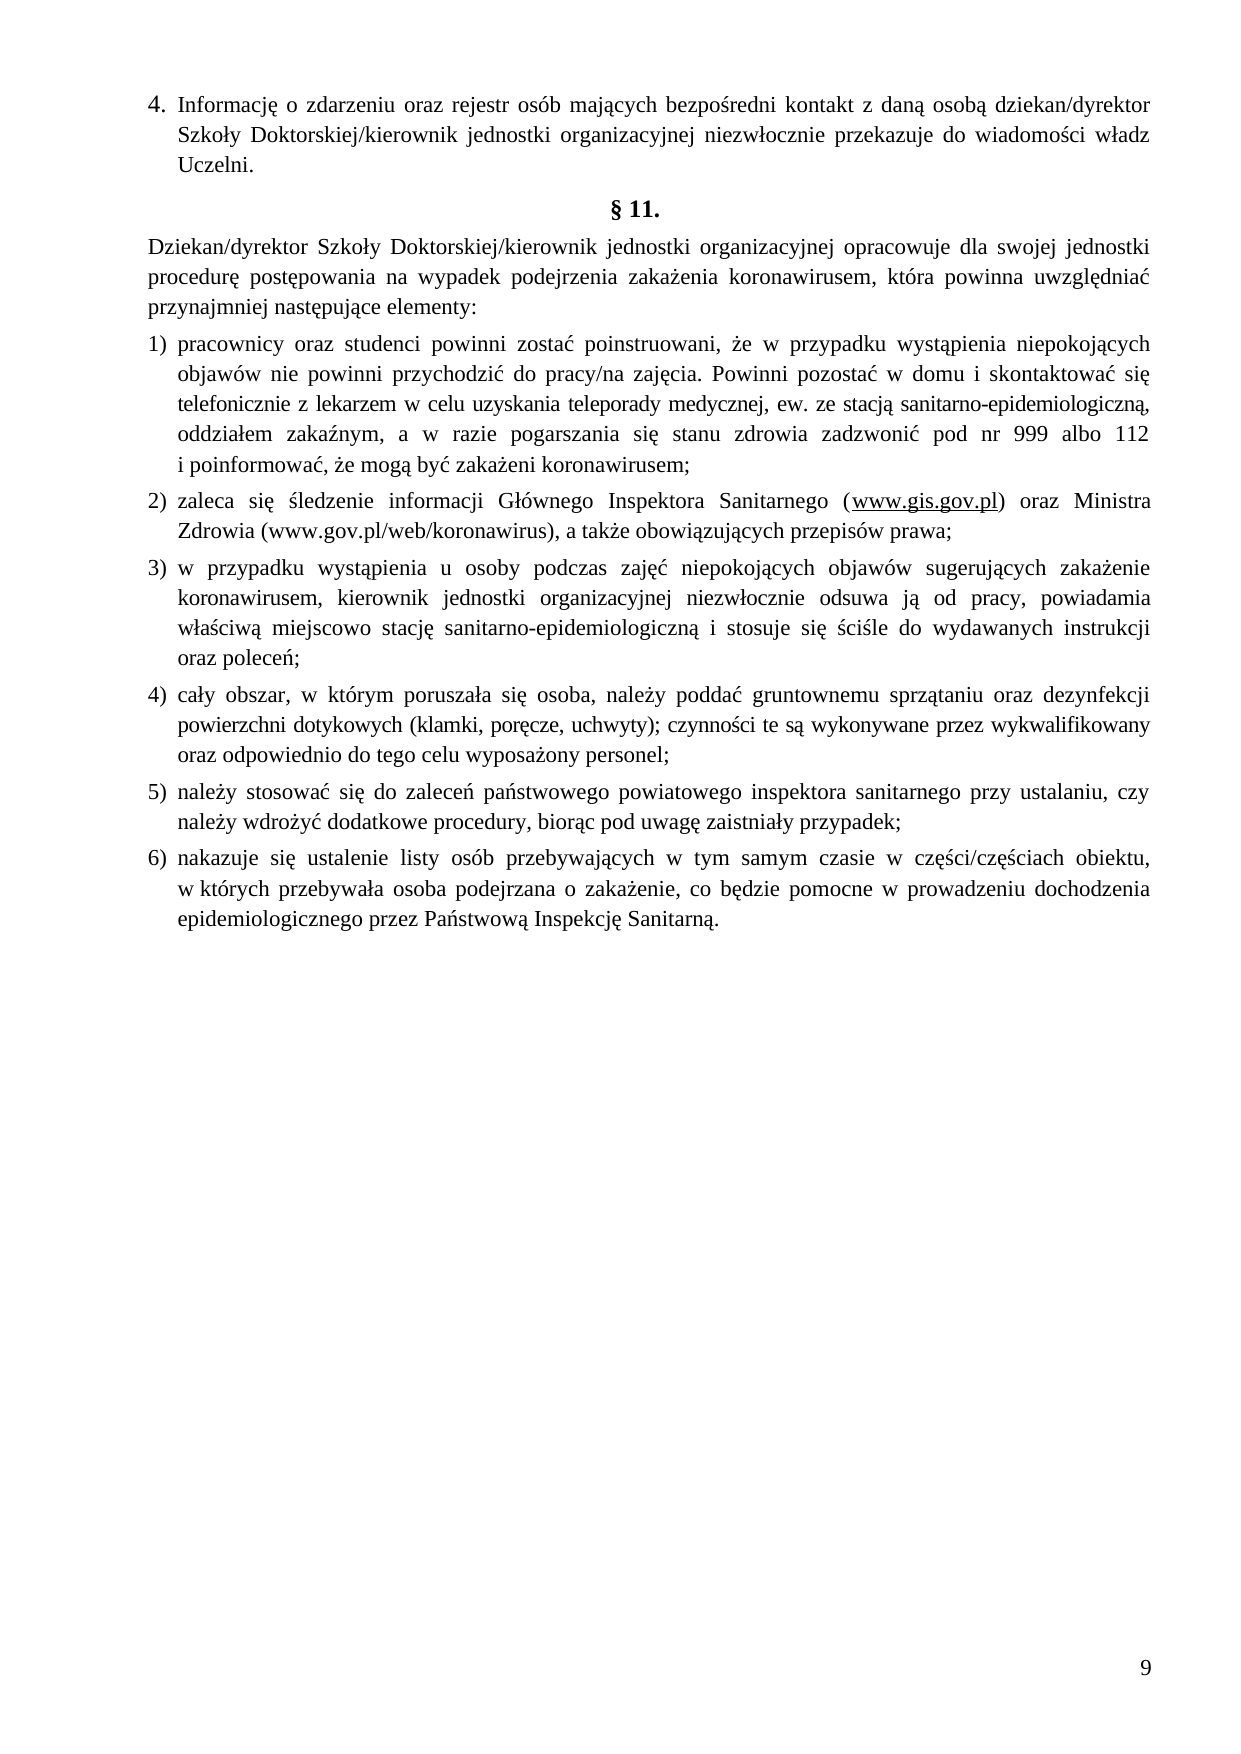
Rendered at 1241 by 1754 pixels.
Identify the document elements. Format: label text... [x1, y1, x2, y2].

list nakazuje się ustalenie listy osób przebywających w tym samym czasie w części/częściach obiektu, w których przebywała osoba podejrzana o zakażenie, co będzie pomocne w prowadzeniu dochodzenia epidemiologicznego przez Państwową Inspekcję Sanitarną. [148, 844, 1152, 931]
list Informację o zdarzeniu oraz rejestr osób mających bezpośredni kontakt z daną osobą dziekan/dyrektor Szkoły Doktorskiej/kierownik jednostki organizacyjnej niezwłocznie przekazuje do wiadomości władz Uczelni. [148, 89, 1152, 178]
list pracownicy oraz studenci powinni zostać poinstruowani, że w przypadku wystąpienia niepokojących objawów nie powinni przychodzić do pracy/na zajęcia. Powinni pozostać w domu i skontaktować się telefonicznie z lekarzem w celu uzyskania teleporady medycznej, ew. ze stacją sanitarno-epidemiologiczną, oddziałem zakaźnym, a w razie pogarszania się stanu zdrowia zadzwonić pod nr 999 albo 112 i poinformować, że mogą być zakażeni koronawirusem; [148, 330, 1152, 477]
text Dziekan/dyrektor Szkoły Doktorskiej/kierownik jednostki organizacyjnej opracowuje dla swojej jednostki procedurę postępowania na wypadek podejrzenia zakażenia koronawirusem, która powinna uwzględniać przynajmniej następujące elementy: [148, 233, 1152, 320]
list zaleca się śledzenie informacji Głównego Inspektora Sanitarnego (www.gis.gov.pl) oraz Ministra Zdrowia (www.gov.pl/web/koronawirus), a także obowiązujących przepisów prawa; [148, 487, 1152, 544]
list należy stosować się do zaleceń państwowego powiatowego inspektora sanitarnego przy ustalaniu, czy należy wdrożyć dodatkowe procedury, biorąc pod uwagę zaistniały przypadek; [148, 778, 1152, 834]
list cały obszar, w którym poruszała się osoba, należy poddać gruntownemu sprzątaniu oraz dezynfekcji powierzchni dotykowych (klamki, poręcze, uchwyty); czynności te są wykonywane przez wykwalifikowany oraz odpowiednio do tego celu wyposażony personel; [148, 681, 1152, 768]
list w przypadku wystąpienia u osoby podczas zajęć niepokojących objawów sugerujących zakażenie koronawirusem, kierownik jednostki organizacyjnej niezwłocznie odsuwa ją od pracy, powiadamia właściwą miejscowo stację sanitarno-epidemiologiczną i stosuje się ściśle do wydawanych instrukcji oraz poleceń; [148, 554, 1152, 671]
